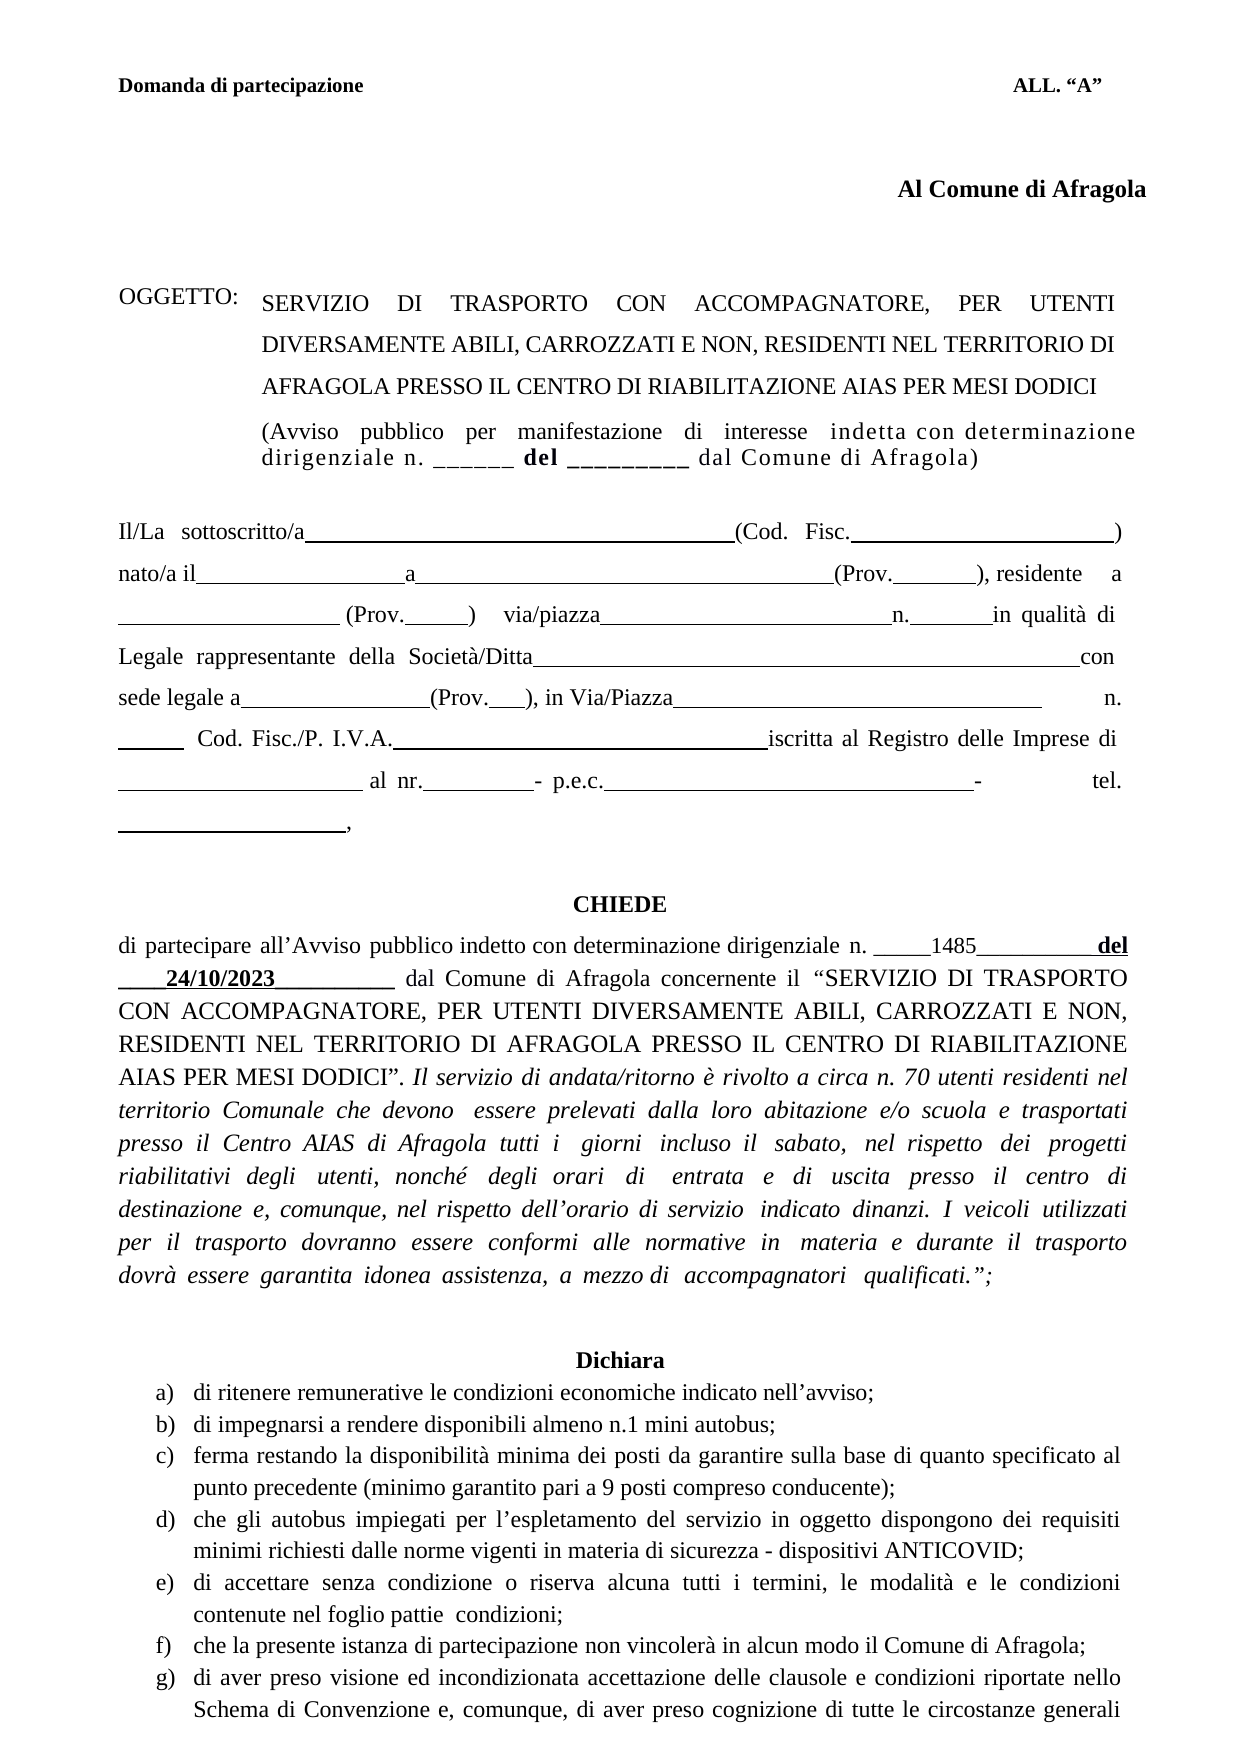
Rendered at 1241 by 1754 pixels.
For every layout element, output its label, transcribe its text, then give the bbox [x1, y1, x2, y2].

text Cod. Fisc./P. I.V.A. iscritta al Registro delle Imprese di [118, 724, 1146, 752]
text , [118, 807, 1146, 835]
list di ritenere remunerative le condizioni economiche indicato nell’avviso; [155, 1378, 1146, 1406]
list di accettare senza condizione o riserva alcuna tutti i termini, le modalità e le condizioni contenute nel foglio pattie condizioni; [156, 1568, 1121, 1627]
list che gli autobus impiegati per l’espletamento del servizio in oggetto dispongono dei requisiti minimi richiesti dalle norme vigenti in materia di sicurezza - dispositivi ANTICOVID; [156, 1505, 1122, 1564]
text nato/a il a (Prov. ), residente a [118, 559, 1146, 587]
title Al Comune di Afragola [568, 174, 1146, 203]
table_header SERVIZIO DI TRASPORTO CON ACCOMPAGNATORE, PER UTENTI DIVERSAMENTE ABILI, CARROZZATI E NON, RESIDENTI NEL TERRITORIO DI AFRAGOLA PRESSO IL CENTRO DI RIABILITAZIONE AIAS PER MESI DODICI (Avviso pubblico per manifestazione di interesse indetta con determinazione dirigenziale n. ______ del _________ dal Comune di Afragola) [249, 283, 1136, 470]
subtitle Dichiara [571, 1347, 669, 1374]
text di partecipare all’Avviso pubblico indetto con determinazione dirigenziale n. _____1485__________ del ____24/10/2023__________ dal Comune di Afragola concernente il “SERVIZIO DI TRASPORTO CON ACCOMPAGNATORE, PER UTENTI DIVERSAMENTE ABILI, CARROZZATI E NON, RESIDENTI NEL TERRITORIO DI AFRAGOLA PRESSO IL CENTRO DI RIABILITAZIONE AIAS PER MESI DODICI”. Il servizio di andata/ritorno è rivolto a circa n. 70 utenti residenti nel territorio Comunale che devono essere prelevati dalla loro abitazione e/o scuola e trasportati presso il Centro AIAS di Afragola tutti i giorni incluso il sabato, nel rispetto dei progetti riabilitativi degli utenti, nonché degli orari di entrata e di uscita presso il centro di destinazione e, comunque, nel rispetto dell’orario di servizio indicato dinanzi. I veicoli utilizzati per il trasporto dovranno essere conformi alle normative in materia e durante il trasporto dovrà essere garantita idonea assistenza, a mezzo di accompagnatori qualificati.”; [118, 931, 1128, 1289]
text (Prov. ) via/piazza n. in qualità di Legale rappresentante della Società/Ditta con [118, 600, 1123, 669]
text sede legale a (Prov. ), in Via/Piazza n. [118, 683, 1146, 711]
subtitle CHIEDE [571, 890, 669, 918]
text al nr. - p.e.c. - tel. [118, 766, 1146, 793]
list ferma restando la disponibilità minima dei posti da garantire sulla base di quanto specificato al punto precedente (minimo garantito pari a 9 posti compreso conducente); [156, 1441, 1122, 1501]
text Domanda di partecipazione ALL. “A” [118, 73, 1146, 97]
table_header OGGETTO: [98, 283, 249, 470]
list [156, 1663, 1123, 1722]
list che la presente istanza di partecipazione non vincolerà in alcun modo il Comune di Afragola; [155, 1631, 1146, 1659]
text Il/La sottoscritto/a (Cod. Fisc. ) [118, 517, 1146, 545]
list di impegnarsi a rendere disponibili almeno n.1 mini autobus; [156, 1410, 1122, 1437]
